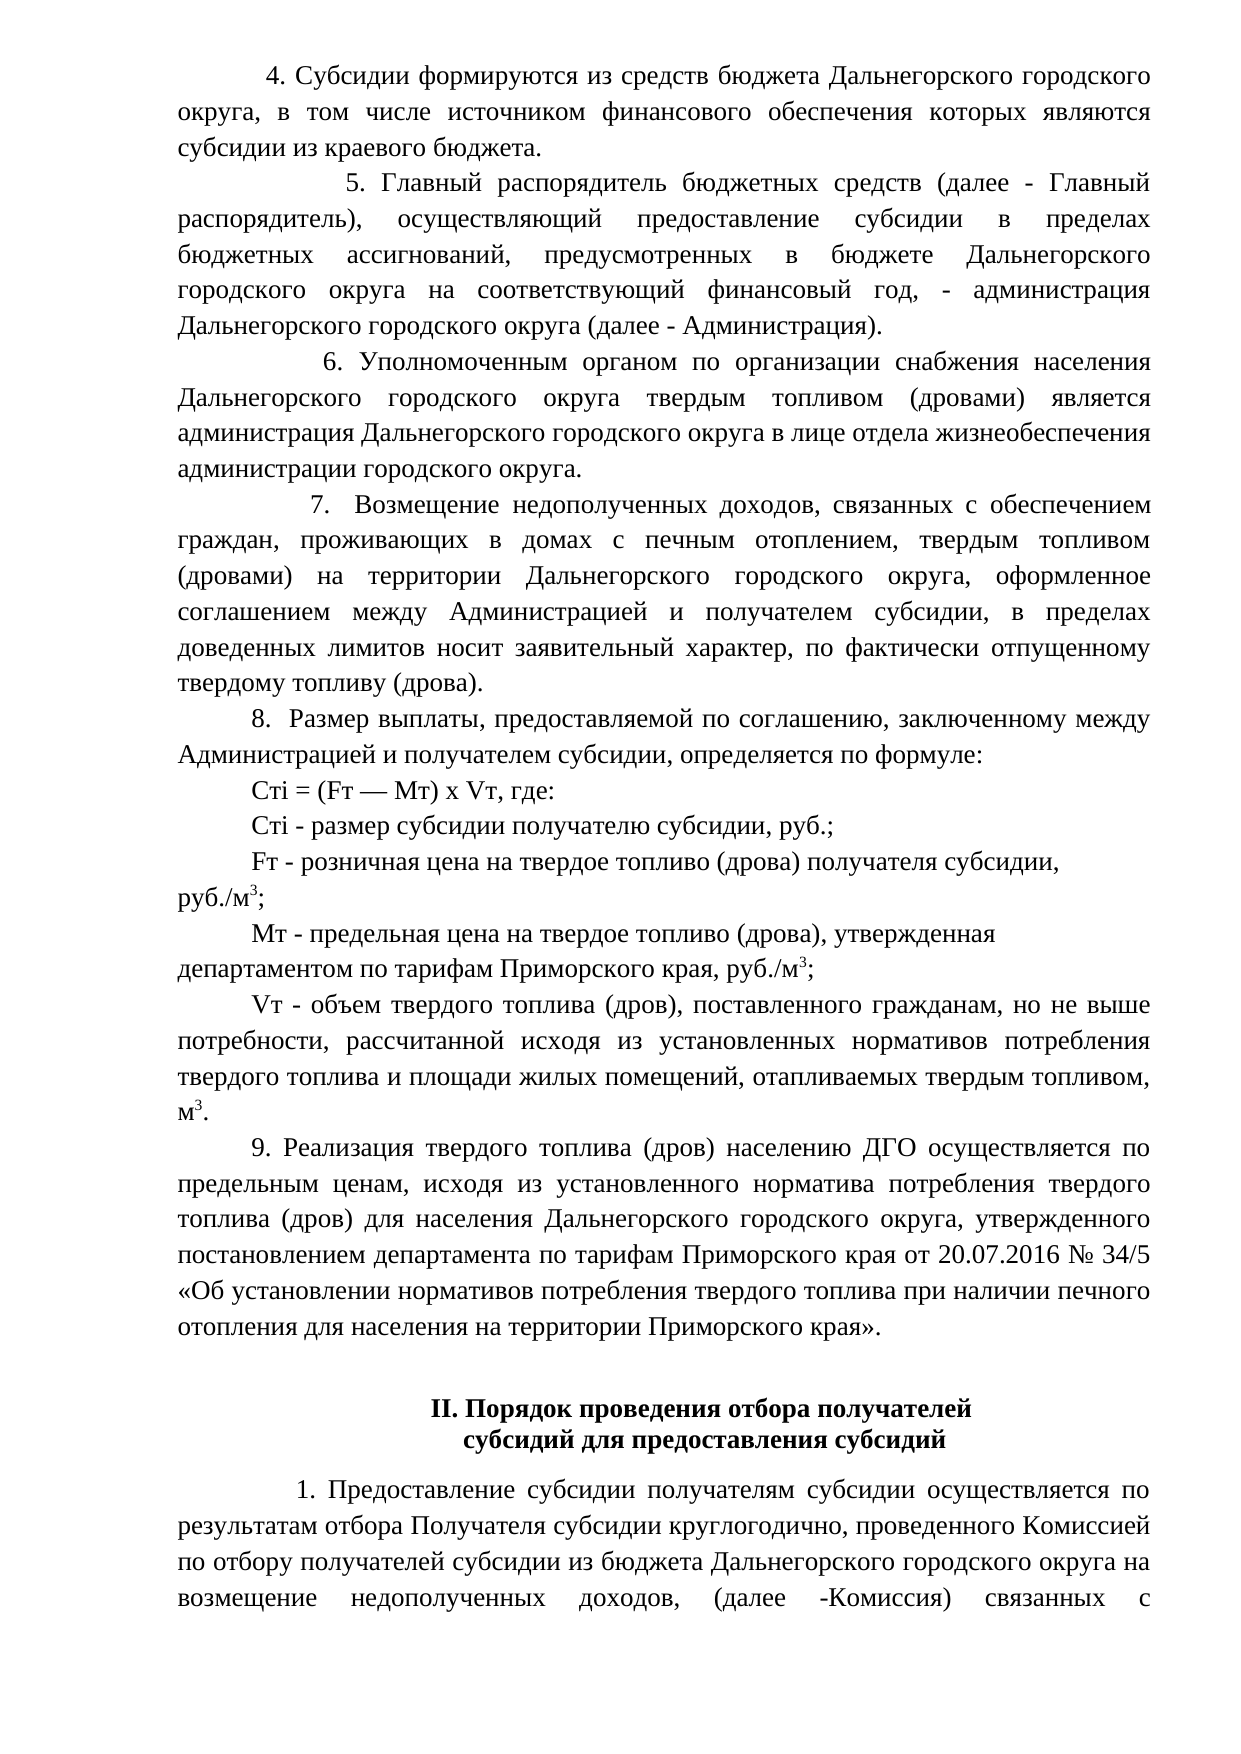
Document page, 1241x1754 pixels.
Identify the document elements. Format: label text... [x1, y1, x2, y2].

text Стi - размер субсидии получателю субсидии, руб.; [177, 809, 1152, 841]
text Мт - предельная цена на твердое топливо (дрова), утвержденная департаментом по тарифам Приморского края, руб./м3; [177, 917, 1152, 983]
text субсидий для предоставления субсидий [177, 1423, 1152, 1454]
text 5. Главный распорядитель бюджетных средств (далее - Главный распорядитель), осуществляющий предоставление субсидии в пределах бюджетных ассигнований, предусмотренных в бюджете Дальнегорского городского округа на соответствующий финансовый год, - администрация Дальнегорского городского округа (далее - Администрация). [177, 166, 1152, 340]
text II. Порядок проведения отбора получателей [177, 1392, 1152, 1423]
text 9. Реализация твердого топлива (дров) населению ДГО осуществляется по предельным ценам, исходя из установленного норматива потребления твердого топлива (дров) для населения Дальнегорского городского округа, утвержденного постановлением департамента по тарифам Приморского края от 20.07.2016 № 34/5 «Об установлении нормативов потребления твердого топлива при наличии печного отопления для населения на территории Приморского края». [177, 1131, 1152, 1341]
text Fт - розничная цена на твердое топливо (дрова) получателя субсидии, руб./м3; [177, 845, 1152, 912]
text 6. Уполномоченным органом по организации снабжения населения Дальнегорского городского округа твердым топливом (дровами) является администрация Дальнегорского городского округа в лице отдела жизнеобеспечения администрации городского округа. [177, 345, 1152, 483]
text Стi = (Fт — Мт) х Vт, где: [177, 774, 1152, 805]
text 8. Размер выплаты, предоставляемой по соглашению, заключенному между Администрацией и получателем субсидии, определяется по формуле: [177, 702, 1152, 769]
text 7. Возмещение недополученных доходов, связанных с обеспечением граждан, проживающих в домах с печным отоплением, твердым топливом (дровами) на территории Дальнегорского городского округа, оформленное соглашением между Администрацией и получателем субсидии, в пределах доведенных лимитов носит заявительный характер, по фактически отпущенному твердому топливу (дрова). [177, 488, 1152, 698]
text Vт - объем твердого топлива (дров), поставленного гражданам, но не выше потребности, рассчитанной исходя из установленных нормативов потребления твердого топлива и площади жилых помещений, отапливаемых твердым топливом, м3. [177, 988, 1152, 1126]
text 4. Субсидии формируются из средств бюджета Дальнегорского городского округа, в том числе источником финансового обеспечения которых являются субсидии из краевого бюджета. [177, 59, 1152, 162]
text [177, 1473, 1152, 1612]
